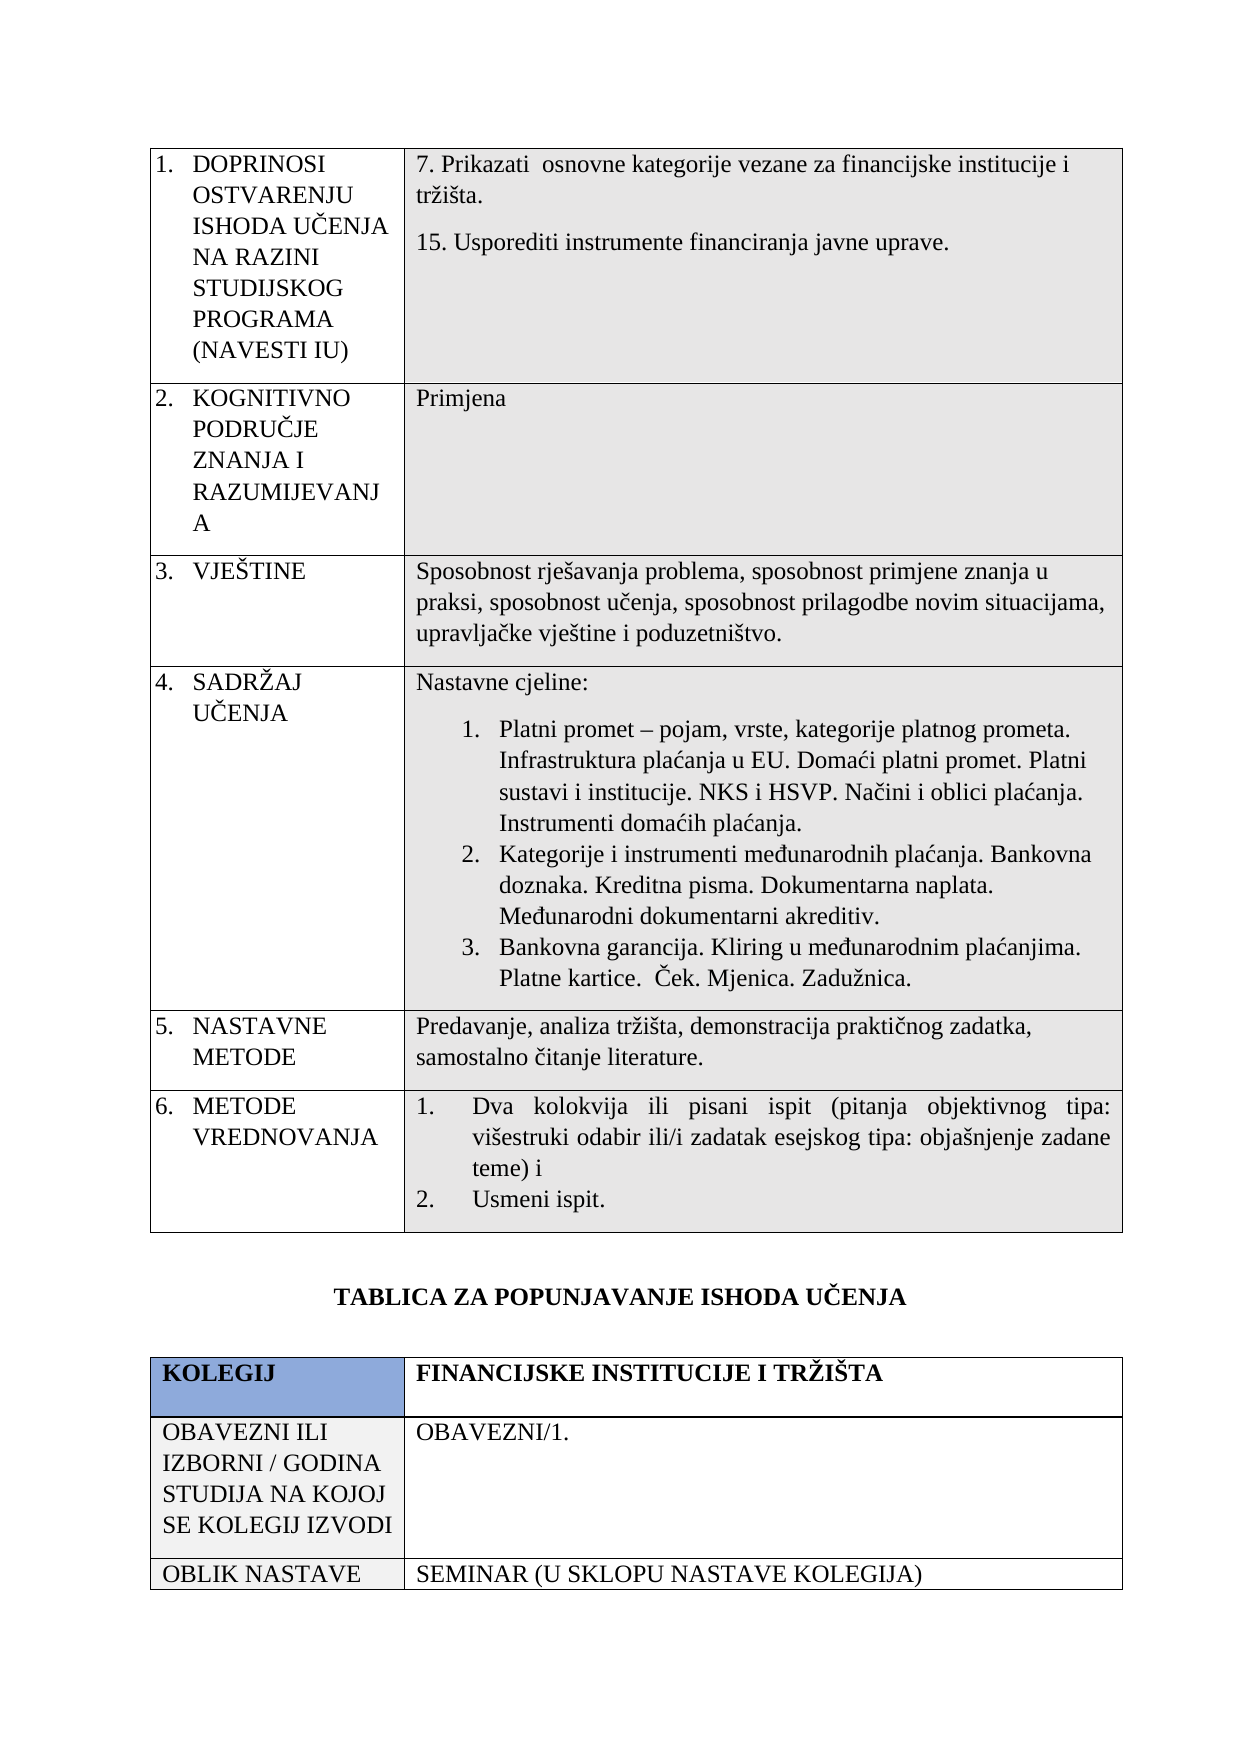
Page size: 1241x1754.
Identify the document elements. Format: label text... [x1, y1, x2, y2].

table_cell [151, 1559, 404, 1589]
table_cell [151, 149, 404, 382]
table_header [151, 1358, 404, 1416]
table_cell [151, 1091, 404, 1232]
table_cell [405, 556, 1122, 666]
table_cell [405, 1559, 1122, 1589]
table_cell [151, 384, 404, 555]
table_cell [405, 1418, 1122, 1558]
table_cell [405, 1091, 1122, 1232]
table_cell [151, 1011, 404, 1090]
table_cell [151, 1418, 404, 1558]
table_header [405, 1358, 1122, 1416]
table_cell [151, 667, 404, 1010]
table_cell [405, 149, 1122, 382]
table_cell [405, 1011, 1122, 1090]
text TABLICA ZA POPUNJAVANJE ISHODA UČENJA [148, 1284, 1093, 1310]
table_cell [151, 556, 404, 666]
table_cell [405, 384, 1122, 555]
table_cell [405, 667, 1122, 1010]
